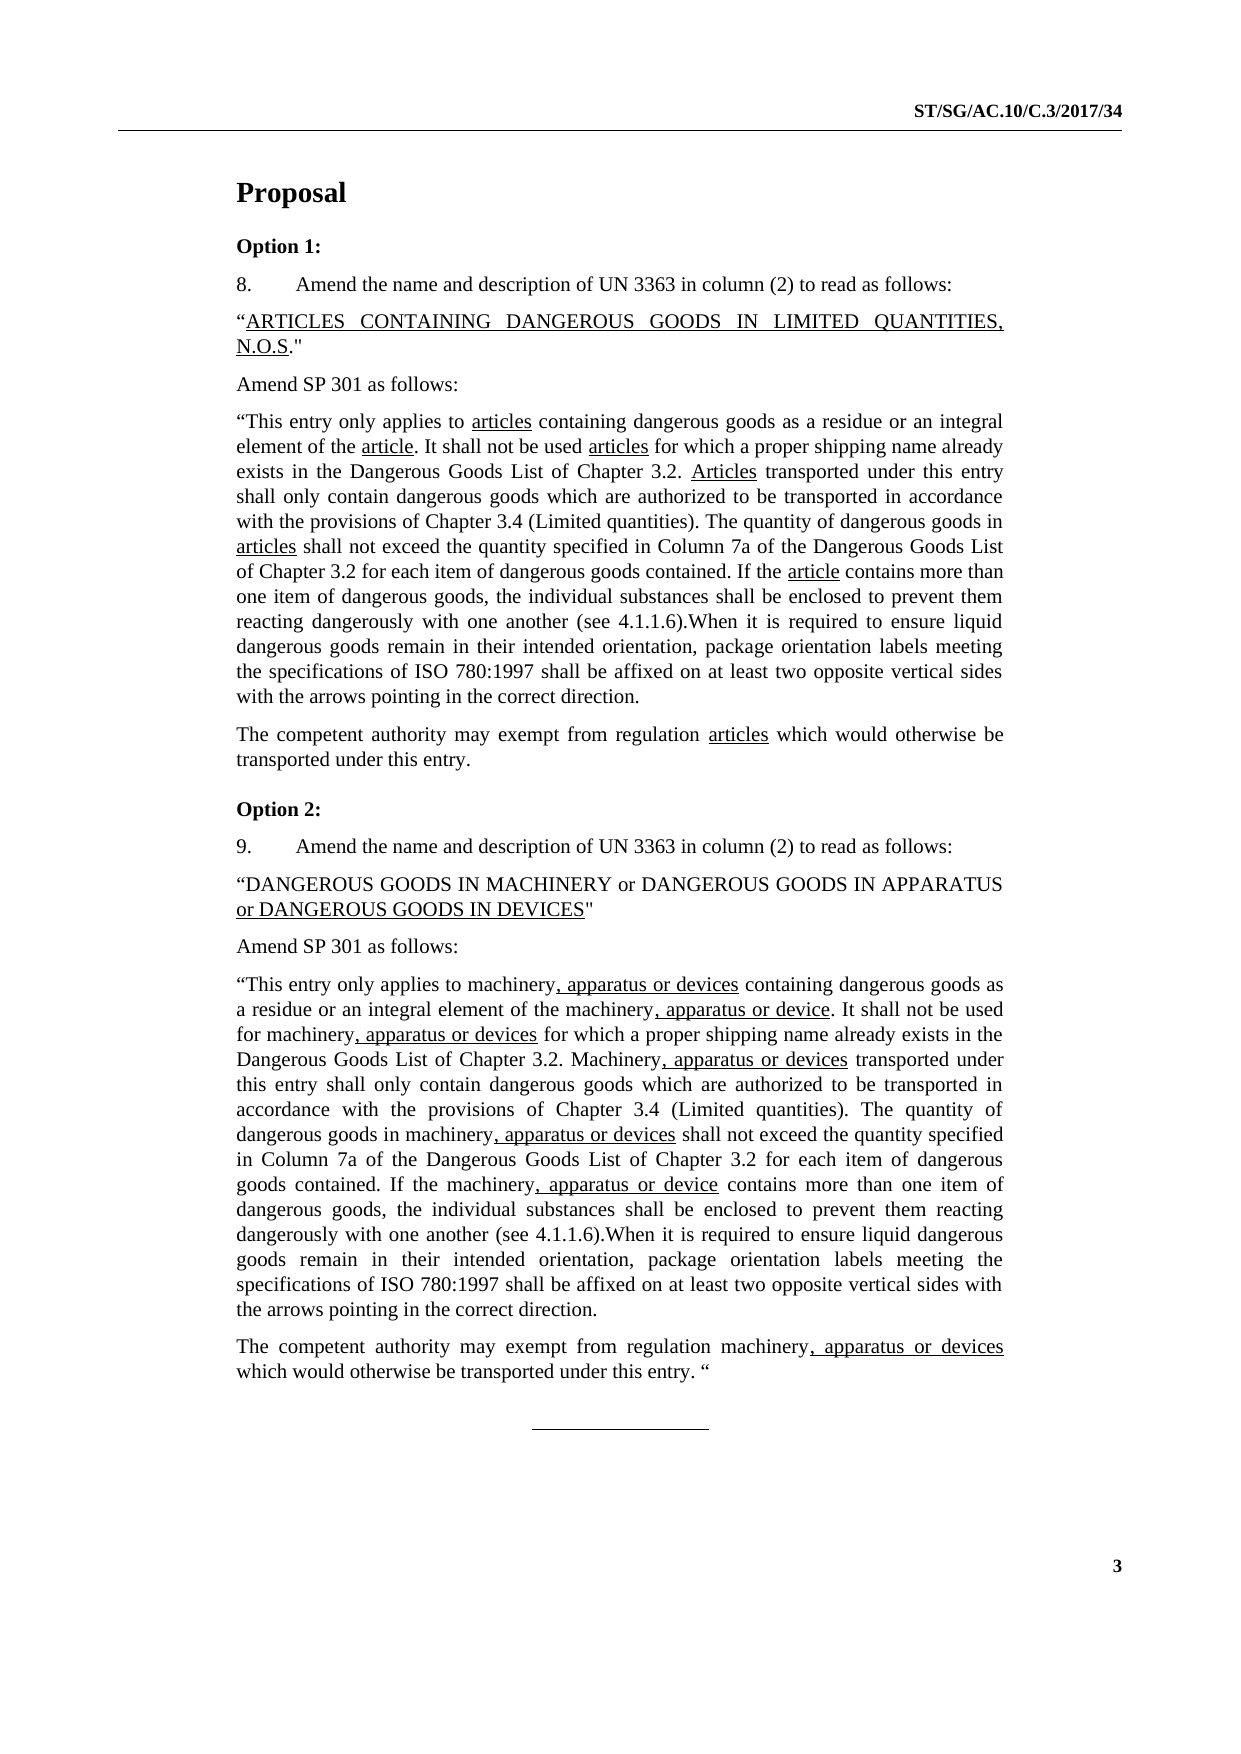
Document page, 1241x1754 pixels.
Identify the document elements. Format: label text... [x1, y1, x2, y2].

text “This entry only applies to machinery, apparatus or devices containing dangerous goods as a residue or an integral element of the machinery, apparatus or device. It shall not be used for machinery, apparatus or devices for which a proper shipping name already exists in the Dangerous Goods List of Chapter 3.2. Machinery, apparatus or devices transported under this entry shall only contain dangerous goods which are authorized to be transported in accordance with the provisions of Chapter 3.4 (Limited quantities). The quantity of dangerous goods in machinery, apparatus or devices shall not exceed the quantity specified in Column 7a of the Dangerous Goods List of Chapter 3.2 for each item of dangerous goods contained. If the machinery, apparatus or device contains more than one item of dangerous goods, the individual substances shall be enclosed to prevent them reacting dangerously with one another (see 4.1.1.6).When it is required to ensure liquid dangerous goods remain in their intended orientation, package orientation labels meeting the specifications of ISO 780:1997 shall be affixed on at least two opposite vertical sides with the arrows pointing in the correct direction. [236, 971, 1004, 1321]
text “DANGEROUS GOODS IN MACHINERY or DANGEROUS GOODS IN APPARATUS or DANGEROUS GOODS IN DEVICES" [236, 871, 1004, 921]
text Amend SP 301 as follows: [236, 371, 1004, 396]
text “This entry only applies to articles containing dangerous goods as a residue or an integral element of the article. It shall not be used articles for which a proper shipping name already exists in the Dangerous Goods List of Chapter 3.2. Articles transported under this entry shall only contain dangerous goods which are authorized to be transported in accordance with the provisions of Chapter 3.4 (Limited quantities). The quantity of dangerous goods in articles shall not exceed the quantity specified in Column 7a of the Dangerous Goods List of Chapter 3.2 for each item of dangerous goods contained. If the article contains more than one item of dangerous goods, the individual substances shall be enclosed to prevent them reacting dangerously with one another (see 4.1.1.6).When it is required to ensure liquid dangerous goods remain in their intended orientation, package orientation labels meeting the specifications of ISO 780:1997 shall be affixed on at least two opposite vertical sides with the arrows pointing in the correct direction. [236, 408, 1004, 708]
text Amend SP 301 as follows: [236, 933, 1004, 958]
text Proposal [118, 177, 1004, 208]
text 8. Amend the name and description of UN 3363 in column (2) to read as follows: [236, 271, 1004, 296]
text “ARTICLES CONTAINING DANGEROUS GOODS IN LIMITED QUANTITIES, N.O.S." [236, 308, 1004, 358]
text The competent authority may exempt from regulation articles which would otherwise be transported under this entry. [236, 721, 1004, 771]
text The competent authority may exempt from regulation machinery, apparatus or devices which would otherwise be transported under this entry. “ [236, 1333, 1004, 1383]
text 9. Amend the name and description of UN 3363 in column (2) to read as follows: [236, 833, 1004, 858]
text Option 2: [118, 796, 1004, 821]
text Option 1: [118, 233, 1004, 258]
